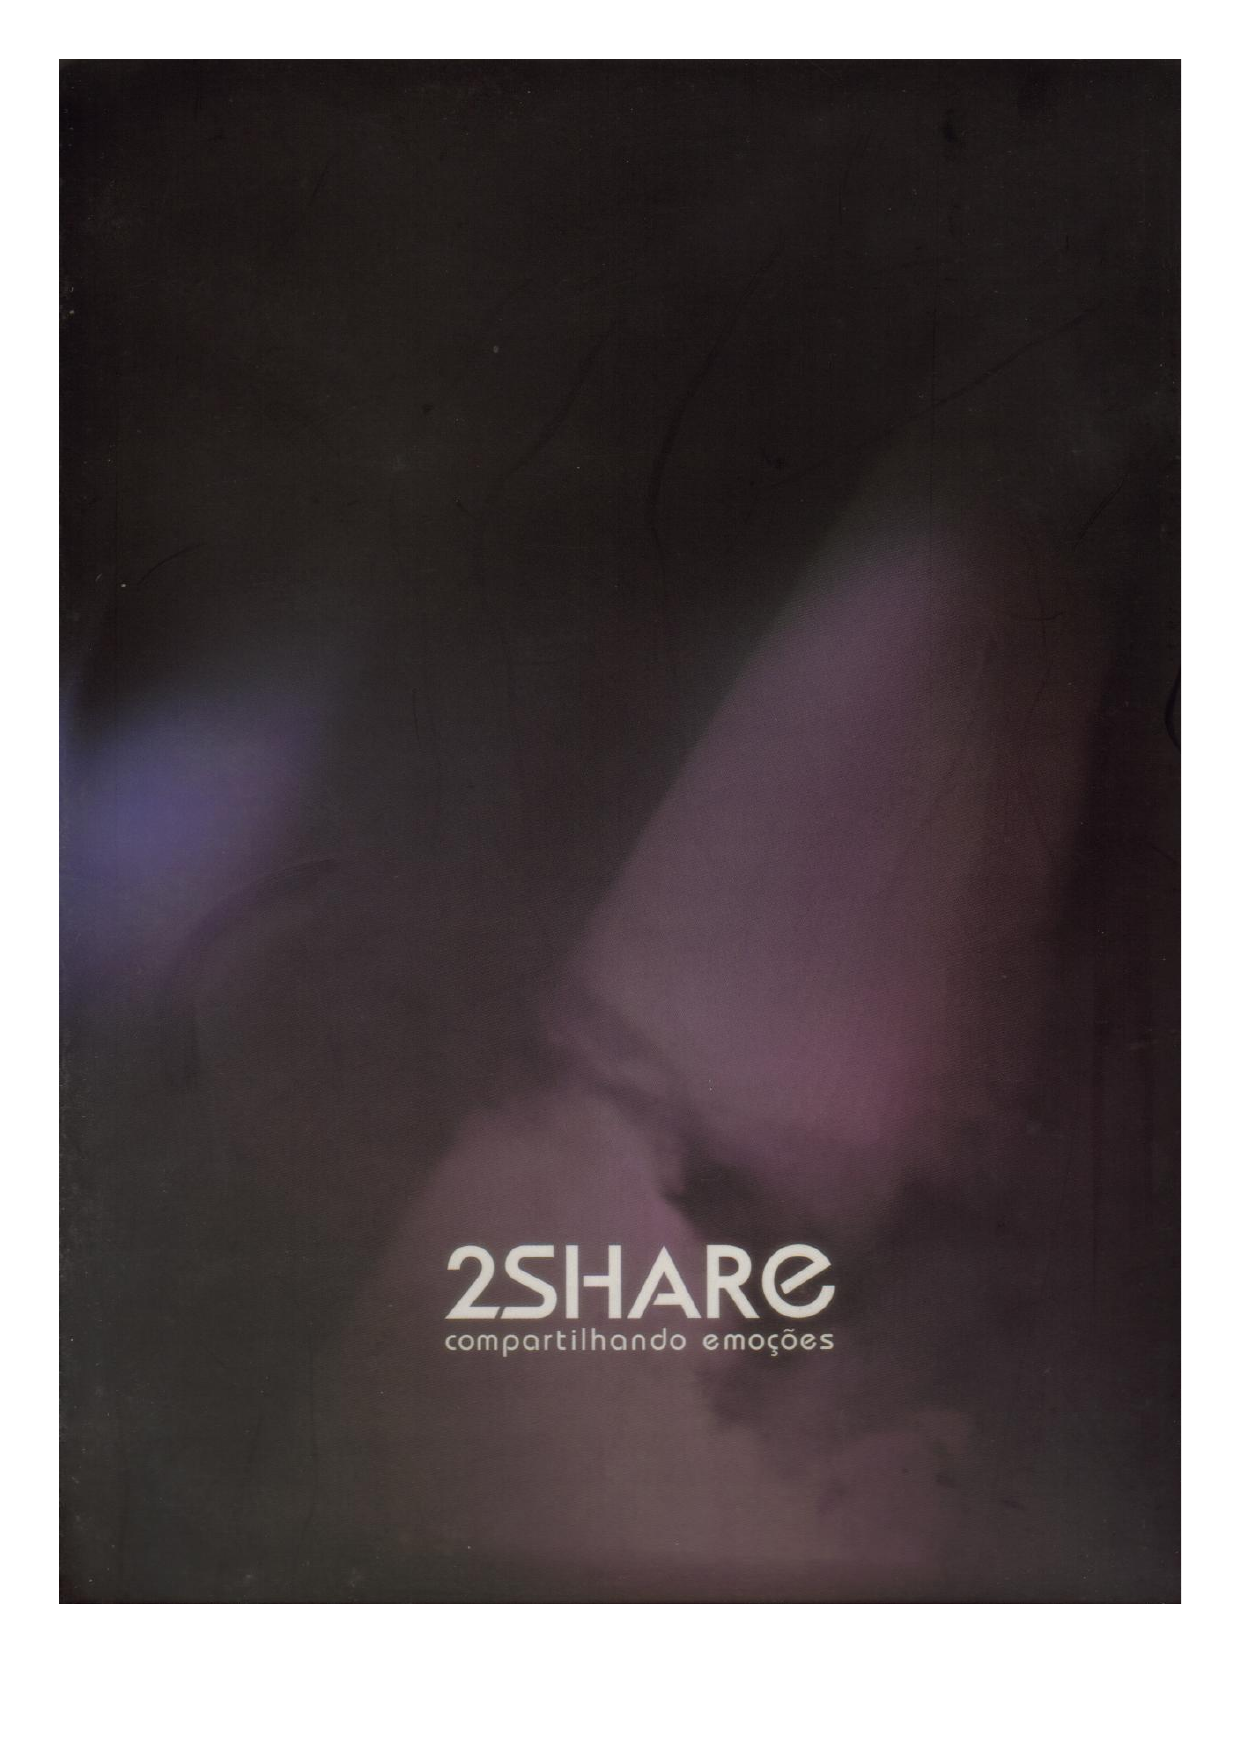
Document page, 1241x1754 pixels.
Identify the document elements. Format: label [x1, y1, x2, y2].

picture [59, 59, 1182, 1604]
